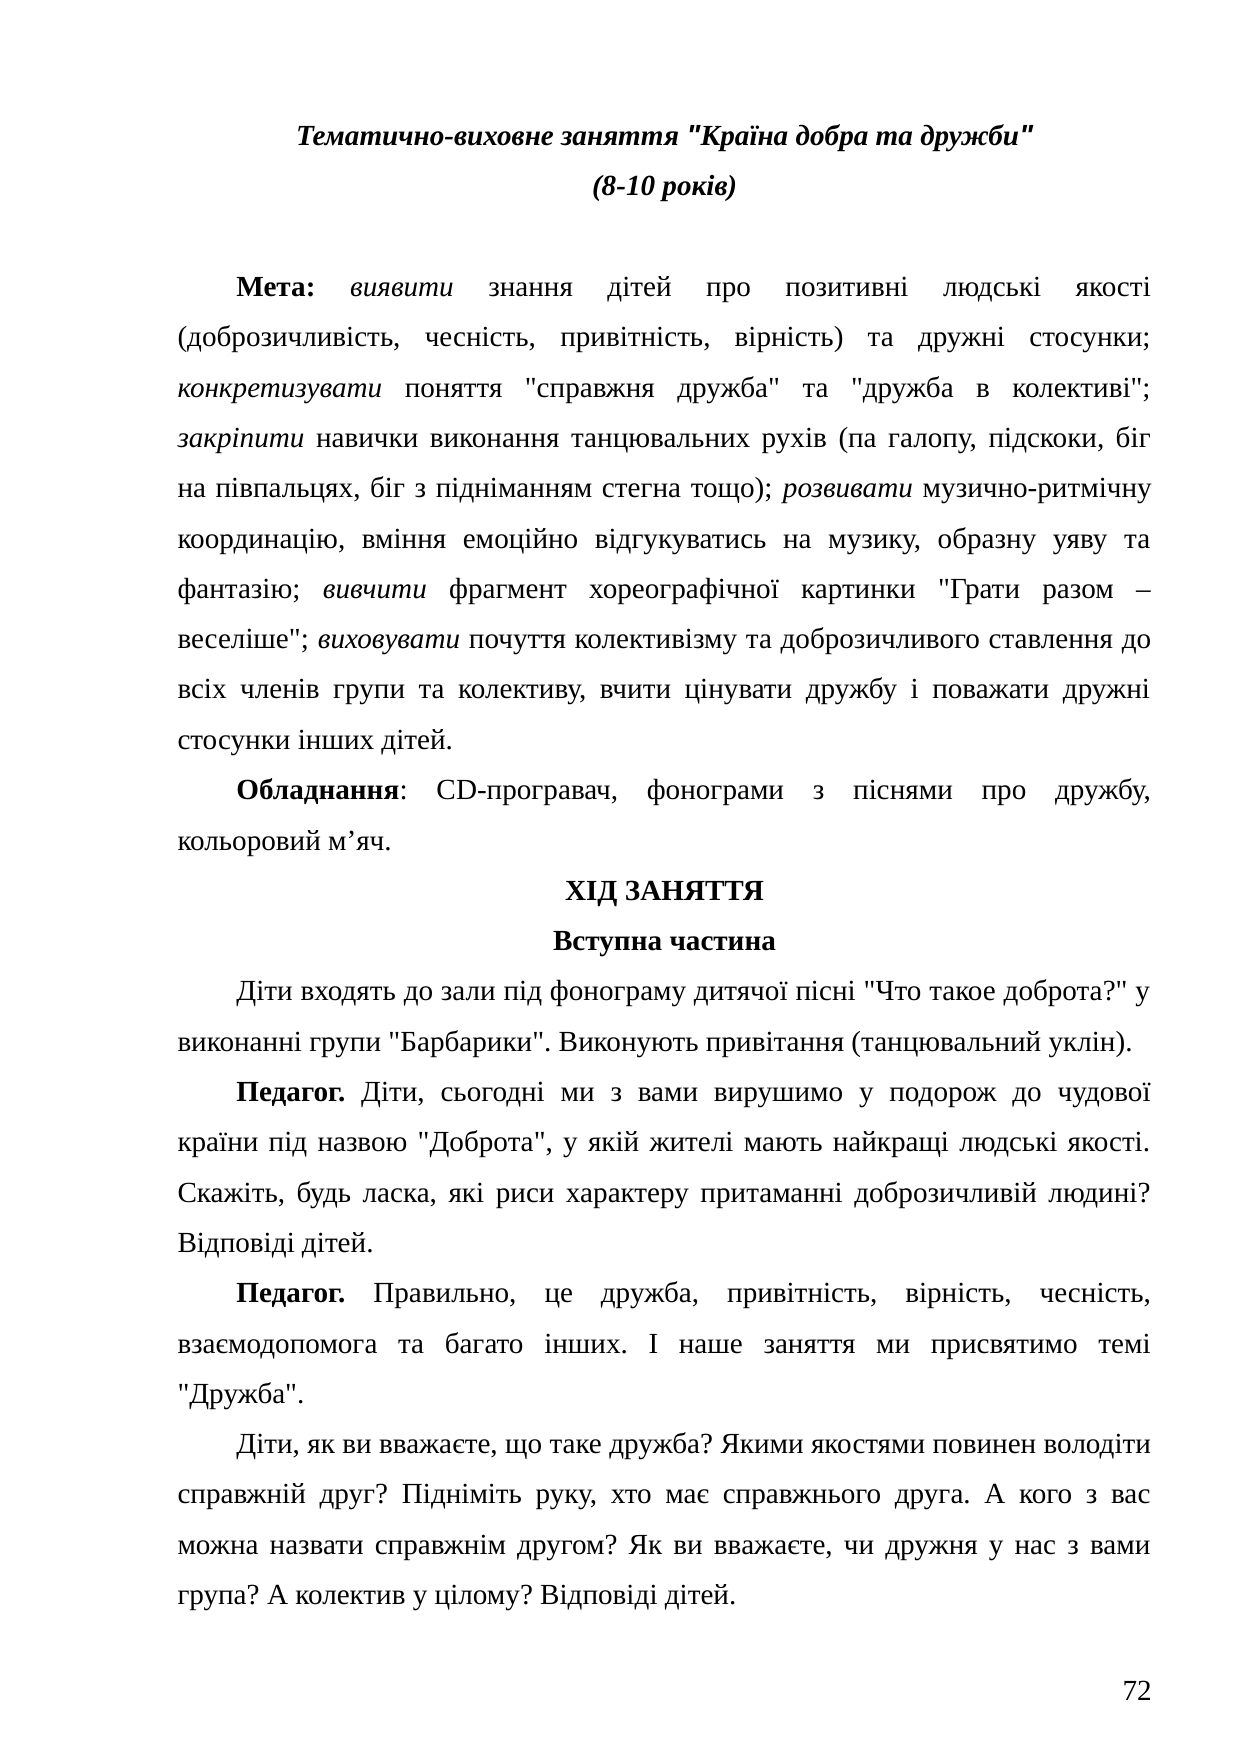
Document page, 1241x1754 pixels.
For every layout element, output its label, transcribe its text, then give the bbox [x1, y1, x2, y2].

text Вступна частина [177, 923, 1152, 957]
text Педагог. Діти, сьогодні ми з вами вирушимо у подорож до чудової країни під назвою "Доброта", у якій жителі мають найкращі людські якості. Скажіть, будь ласка, які риси характеру притаманні доброзичливій людині? Відповіді дітей. [177, 1074, 1152, 1259]
text Обладнання: СD-програвач, фонограми з піснями про дружбу, кольоровий м’яч. [177, 772, 1152, 856]
text ХІД ЗАНЯТТЯ [177, 873, 1152, 906]
text Педагог. Правильно, це дружба, привітність, вірність, чесність, взаємодопомога та багато інших. І наше заняття ми присвятимо темі "Дружба". [177, 1275, 1152, 1409]
subtitle Тематично-виховне заняття "Країна добра та дружби" [177, 118, 1152, 152]
text Діти входять до зали під фонограму дитячої пісні "Что такое доброта?" у виконанні групи "Барбарики". Виконують привітання (танцювальний уклін). [177, 973, 1152, 1057]
text Мета: виявити знання дітей про позитивні людські якості (доброзичливість, чесність, привітність, вірність) та дружні стосунки; конкретизувати поняття "справжня дружба" та "дружба в колективі"; закріпити навички виконання танцювальних рухів (па галопу, підскоки, біг на півпальцях, біг з підніманням стегна тощо); розвивати музично-ритмічну координацію, вміння емоційно відгукуватись на музику, образну уяву та фантазію; вивчити фрагмент хореографічної картинки "Грати разом – веселіше"; виховувати почуття колективізму та доброзичливого ставлення до всіх членів групи та колективу, вчити цінувати дружбу і поважати дружні стосунки інших дітей. [177, 269, 1152, 756]
text Діти, як ви вважаєте, що таке дружба? Якими якостями повинен володіти справжній друг? Підніміть руку, хто має справжнього друга. А кого з вас можна назвати справжнім другом? Як ви вважаєте, чи дружня у нас з вами група? А колектив у цілому? Відповіді дітей. [177, 1426, 1152, 1611]
title (8-10 років) [177, 168, 1152, 202]
